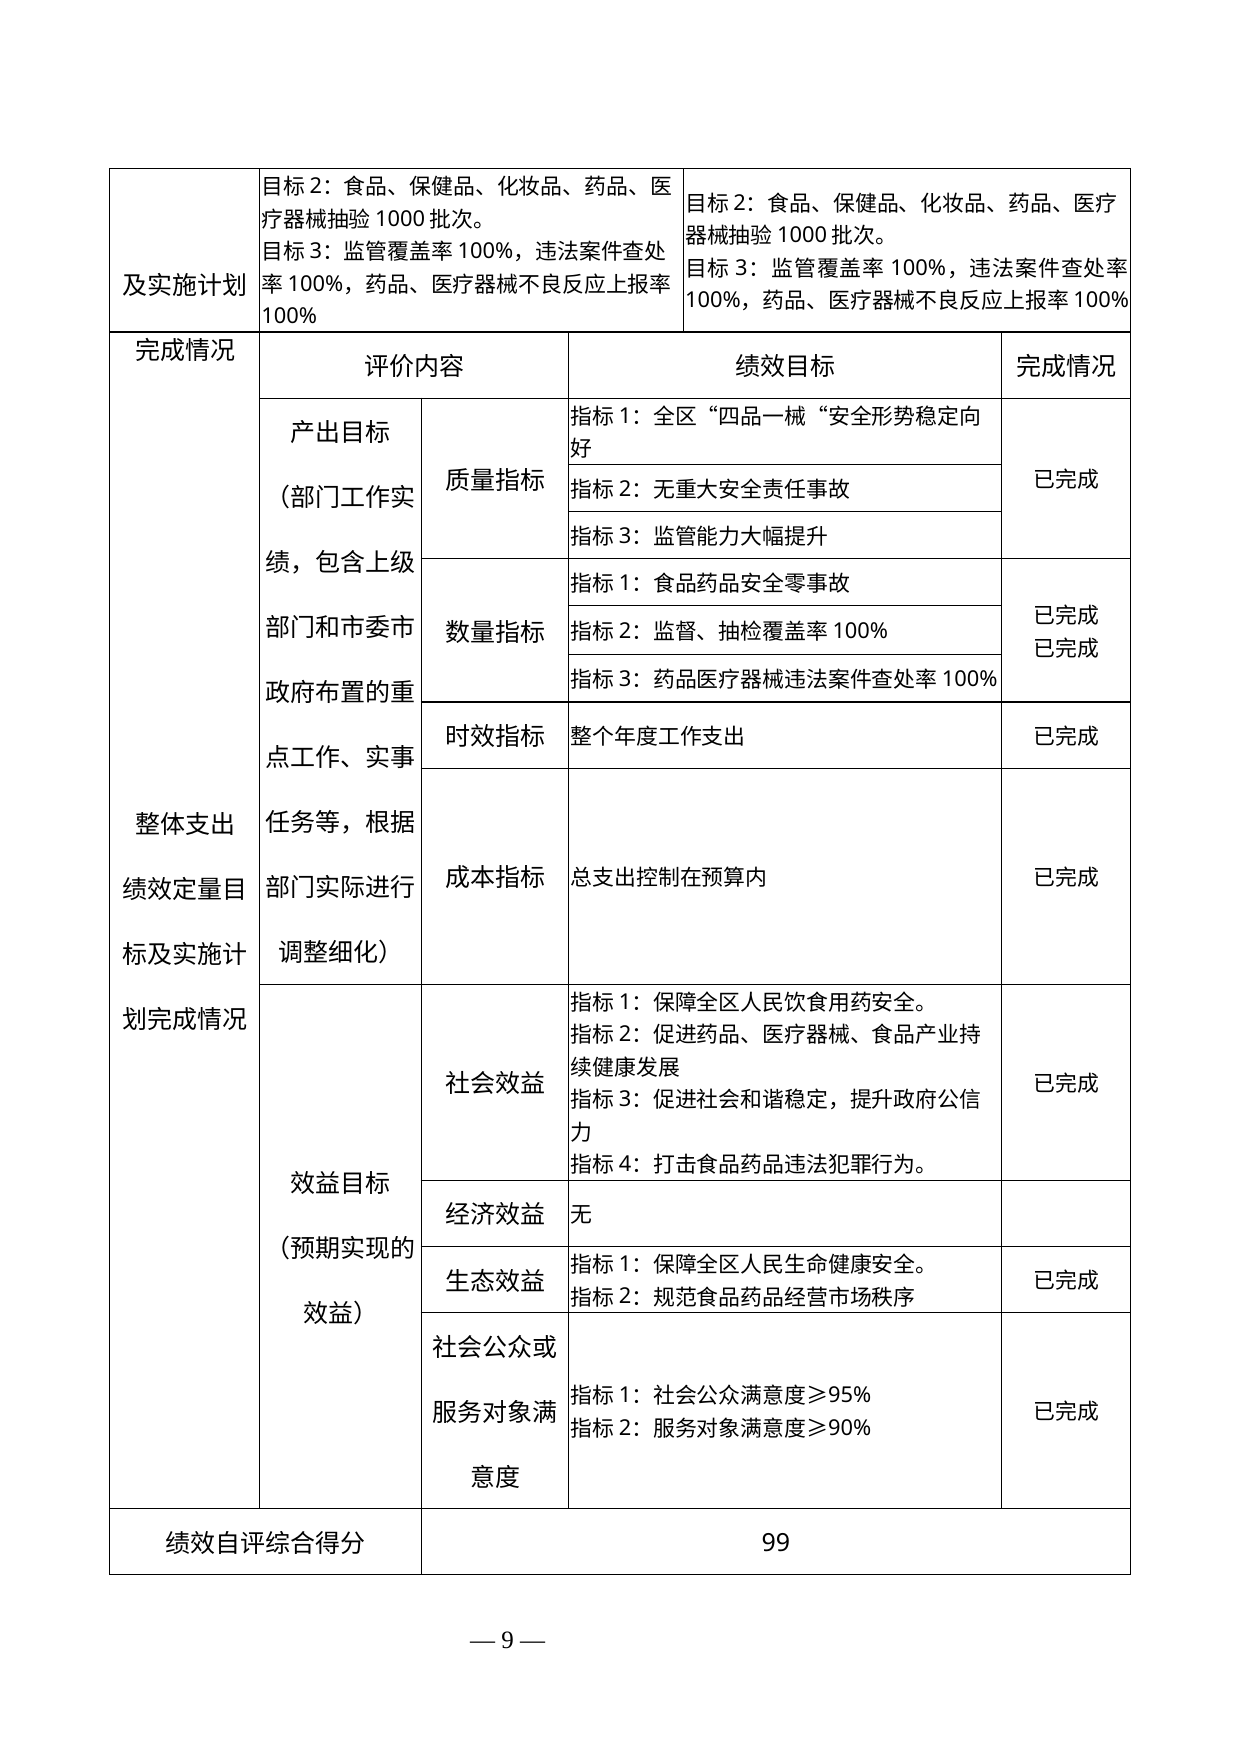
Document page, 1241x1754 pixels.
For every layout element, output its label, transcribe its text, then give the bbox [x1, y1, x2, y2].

table_cell 指标1：社会公众满意度≥95% 指标2：服务对象满意度≥90% [569, 1313, 1001, 1508]
table_cell 99 [422, 1509, 1130, 1574]
table_cell 成本指标 [422, 769, 568, 983]
table_cell 指标1：保障全区人民生命健康安全。 指标2：规范食品药品经营市场秩序 [569, 1247, 1001, 1312]
table_cell 已完成 已完成 [1002, 559, 1130, 701]
table_cell 社会效益 [422, 985, 568, 1179]
table_cell 产出目标 （部门工作实绩，包含上级部门和市委市政府布置的重点工作、实事任务等，根据部门实际进行调整细化） [260, 399, 421, 983]
table_cell 已完成 [1002, 703, 1130, 767]
table_cell 完成情况 [1002, 333, 1130, 397]
table_cell 已完成 [1002, 1247, 1130, 1312]
table_cell 指标1：食品药品安全零事故 [569, 559, 1001, 605]
table_cell 绩效目标 [569, 333, 1001, 397]
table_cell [684, 169, 1130, 331]
table_cell 绩效自评综合得分 [110, 1509, 421, 1574]
table_cell 已完成 [1002, 769, 1130, 983]
table_cell 指标1：全区“四品一械“安全形势稳定向好 [569, 399, 1001, 463]
table_cell 评价内容 [260, 333, 568, 397]
table_cell 指标1：保障全区人民饮食用药安全。 指标2：促进药品、医疗器械、食品产业持续健康发展 指标3：促进社会和谐稳定，提升政府公信力 指标4：打击食品药品违法犯罪行为。 [569, 985, 1001, 1179]
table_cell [260, 169, 683, 331]
table_cell 质量指标 [422, 399, 568, 558]
table_cell 总支出控制在预算内 [569, 769, 1001, 983]
table_cell 已完成 [1002, 1313, 1130, 1508]
table_cell [1002, 1181, 1130, 1246]
table_cell 指标2：监督、抽检覆盖率100% [569, 606, 1001, 653]
table_cell 整体支出 绩效定量目标及实施计划完成情况 [110, 333, 259, 1508]
table_cell 指标3：药品医疗器械违法案件查处率100% [569, 655, 1001, 701]
table_cell 时效指标 [422, 703, 568, 767]
table_cell 经济效益 [422, 1181, 568, 1246]
table_cell 效益目标 （预期实现的效益） [260, 985, 421, 1508]
table_cell 无 [569, 1181, 1001, 1246]
table_cell 已完成 [1002, 399, 1130, 558]
table_cell 指标2：无重大安全责任事故 [569, 465, 1001, 511]
table_cell 已完成 [1002, 985, 1130, 1179]
table_cell 社会公众或服务对象满意度 [422, 1313, 568, 1508]
table_cell 整个年度工作支出 [569, 703, 1001, 767]
table_cell 数量指标 [422, 559, 568, 701]
table_cell 生态效益 [422, 1247, 568, 1312]
table_cell 指标3：监管能力大幅提升 [569, 512, 1001, 558]
